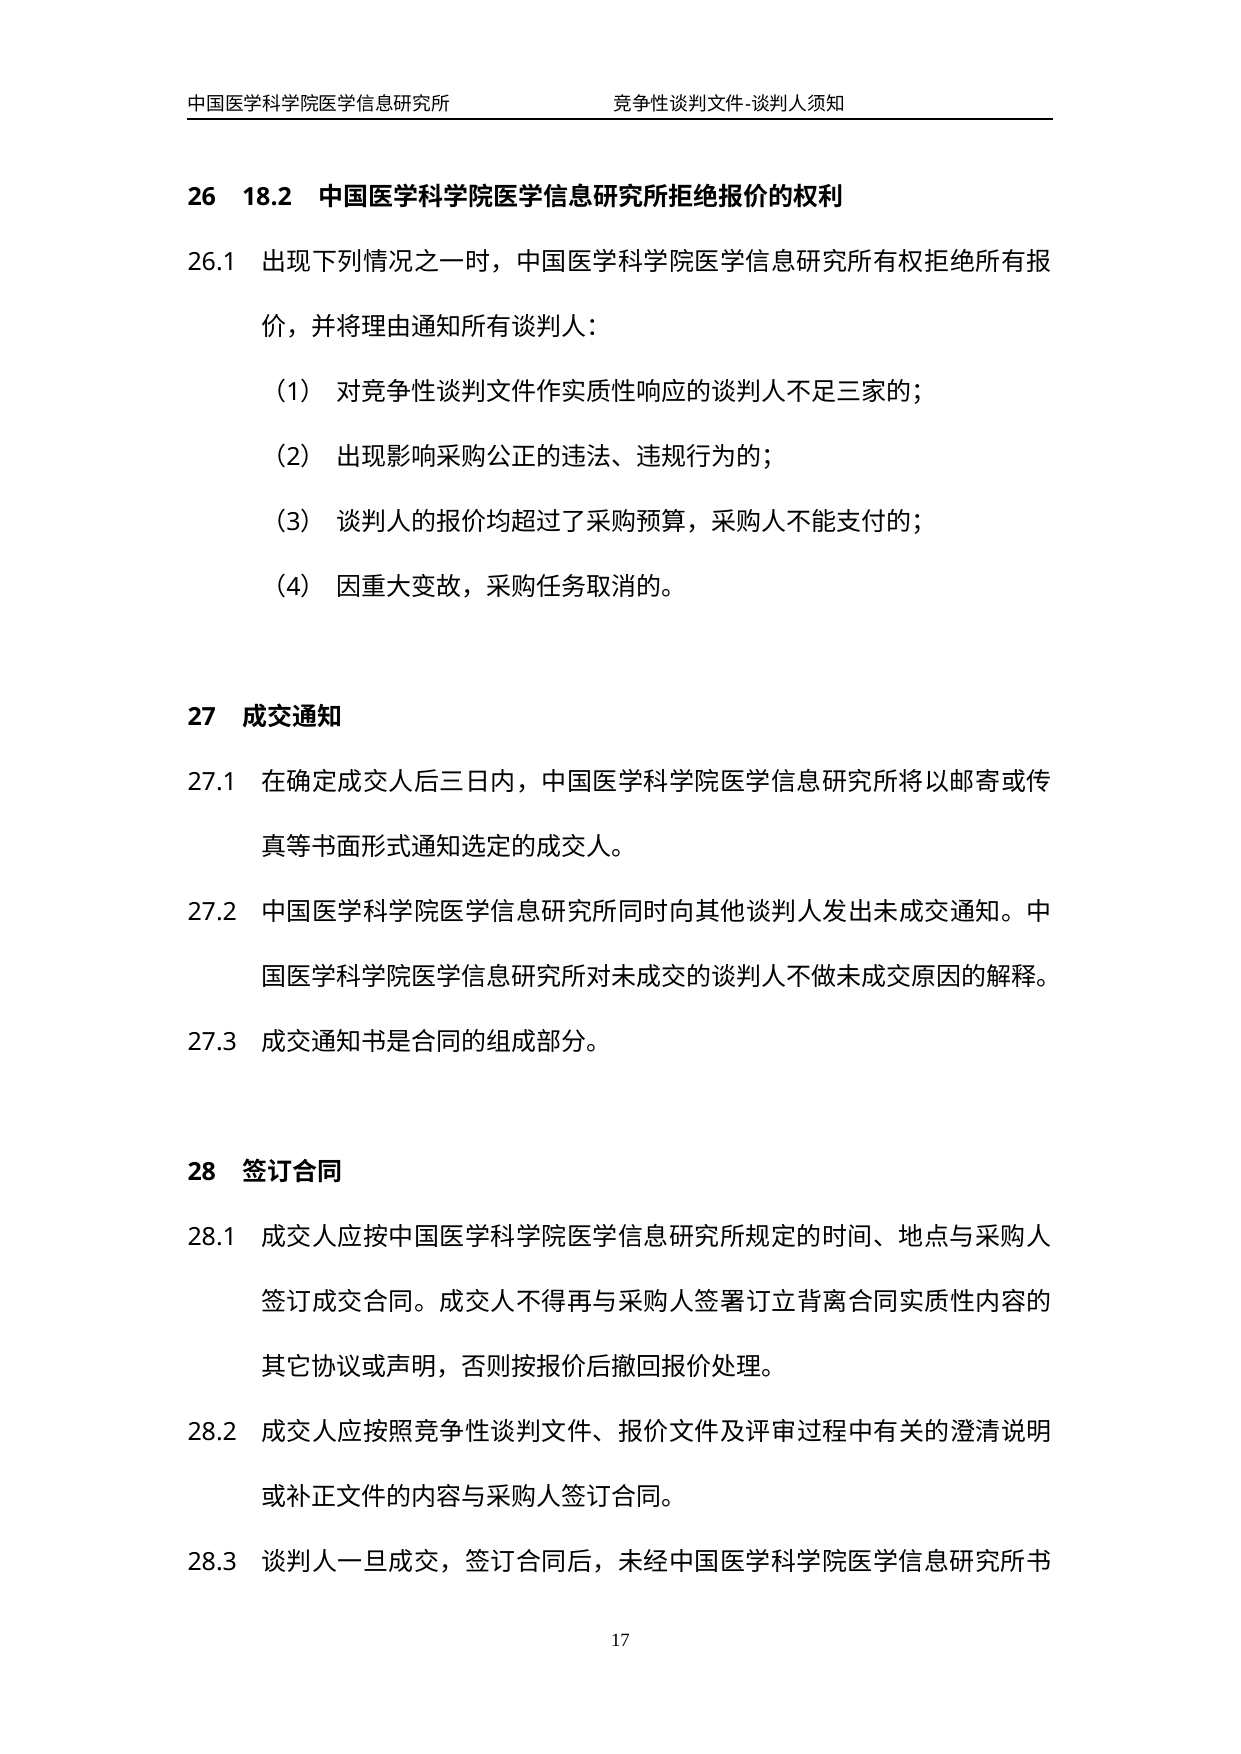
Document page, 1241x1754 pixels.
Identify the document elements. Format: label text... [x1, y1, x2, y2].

list 成交通知书是合同的组成部分。 [187, 1007, 1053, 1072]
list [187, 1527, 1053, 1592]
list 出现影响采购公正的违法、违规行为的； [261, 422, 1053, 487]
text 26 18.2 中国医学科学院医学信息研究所拒绝报价的权利 [187, 162, 1053, 227]
list 出现下列情况之一时，中国医学科学院医学信息研究所有权拒绝所有报价，并将理由通知所有谈判人： [187, 227, 1053, 357]
list 对竞争性谈判文件作实质性响应的谈判人不足三家的； [261, 357, 1053, 422]
list 谈判人的报价均超过了采购预算，采购人不能支付的； [261, 487, 1053, 552]
list 中国医学科学院医学信息研究所同时向其他谈判人发出未成交通知。中国医学科学院医学信息研究所对未成交的谈判人不做未成交原因的解释。 [187, 877, 1053, 1007]
list 在确定成交人后三日内，中国医学科学院医学信息研究所将以邮寄或传真等书面形式通知选定的成交人。 [187, 747, 1053, 877]
list 成交人应按中国医学科学院医学信息研究所规定的时间、地点与采购人签订成交合同。成交人不得再与采购人签署订立背离合同实质性内容的其它协议或声明，否则按报价后撤回报价处理。 [187, 1202, 1053, 1397]
text 27 成交通知 [187, 682, 1053, 747]
list 因重大变故，采购任务取消的。 [261, 552, 1053, 617]
list 成交人应按照竞争性谈判文件、报价文件及评审过程中有关的澄清说明或补正文件的内容与采购人签订合同。 [187, 1397, 1053, 1527]
text 28 签订合同 [187, 1137, 1053, 1202]
